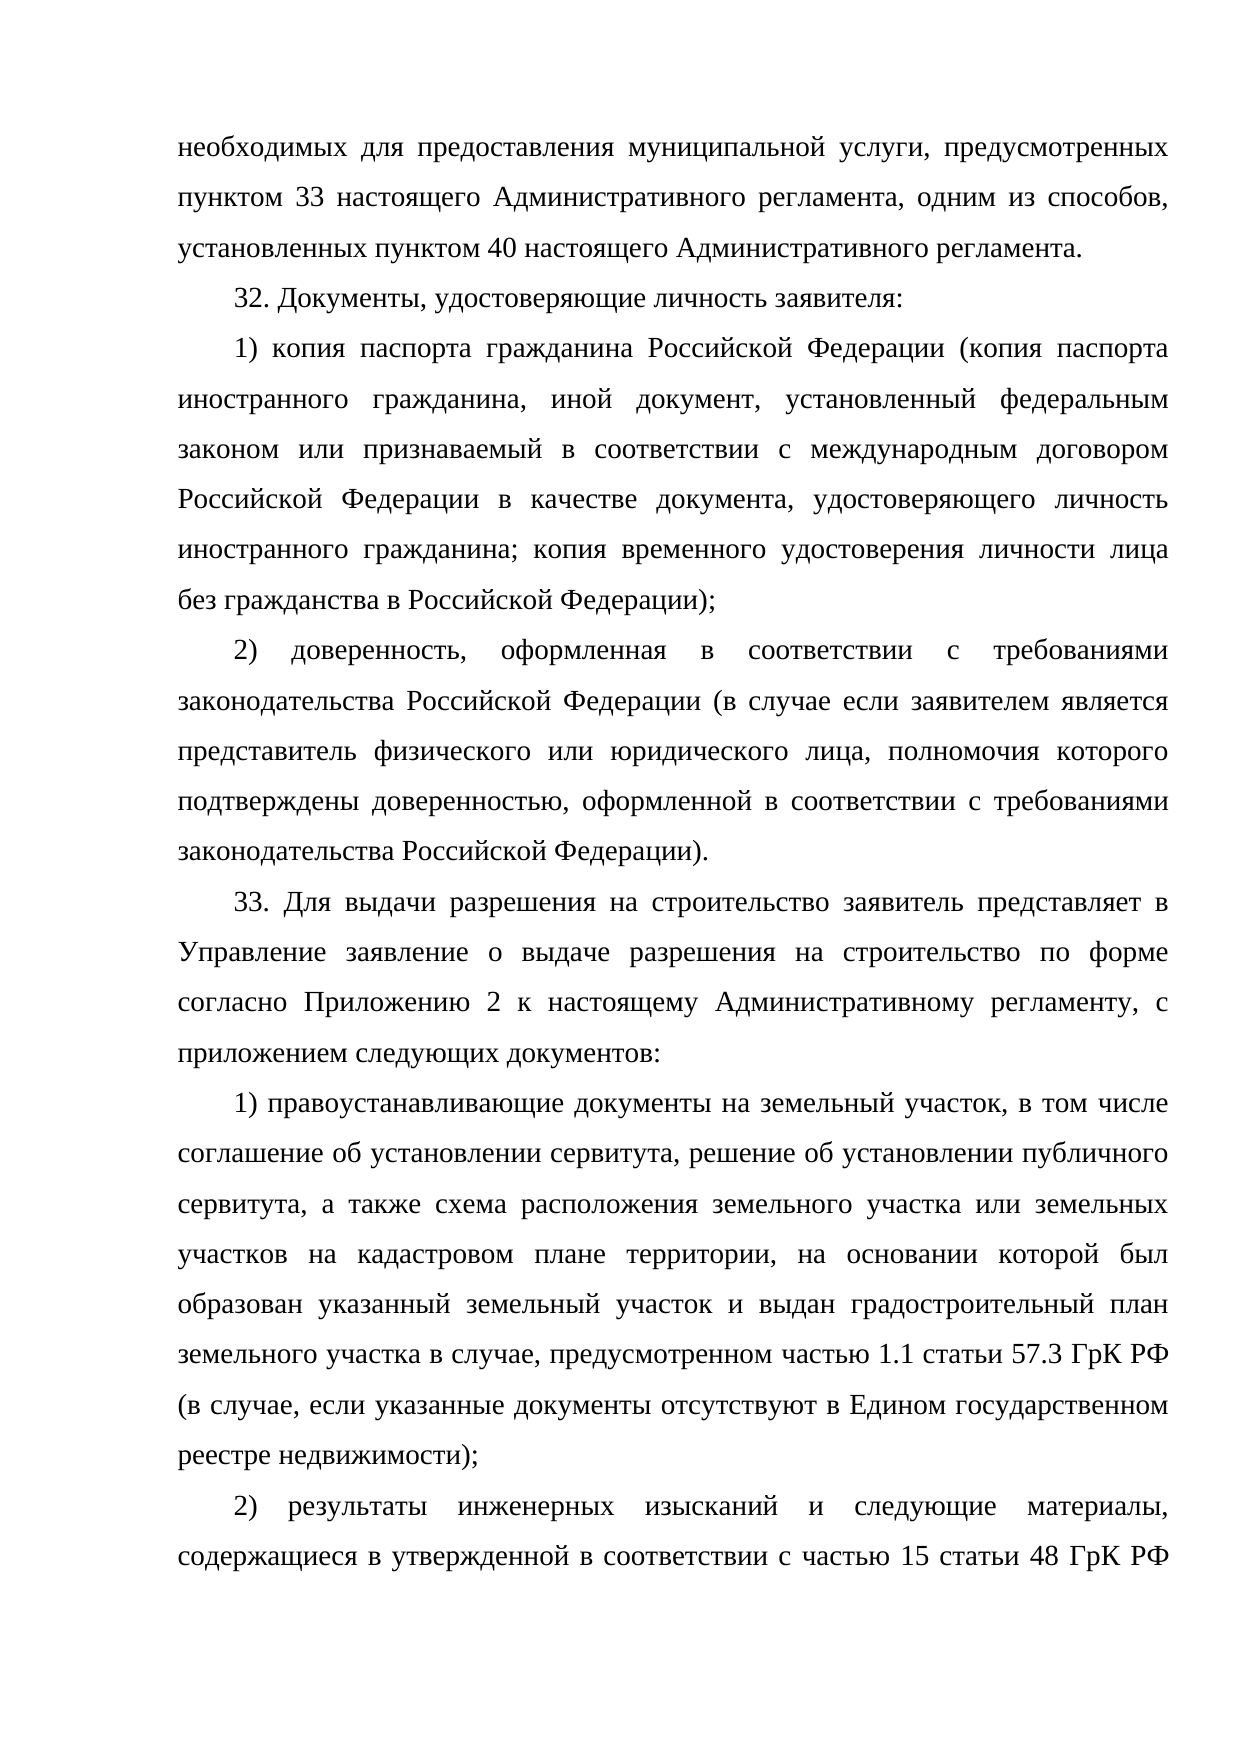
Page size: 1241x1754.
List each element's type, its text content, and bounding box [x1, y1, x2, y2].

text 2) доверенность, оформленная в соответствии с требованиями законодательства Российской Федерации (в случае если заявителем является представитель физического или юридического лица, полномочия которого подтверждены доверенностью, оформленной в соответствии с требованиями законодательства Российской Федерации). [177, 632, 1169, 867]
text 1) копия паспорта гражданина Российской Федерации (копия паспорта иностранного гражданина, иной документ, установленный федеральным законом или признаваемый в соответствии с международным договором Российской Федерации в качестве документа, удостоверяющего личность иностранного гражданина; копия временного удостоверения личности лица без гражданства в Российской Федерации); [177, 330, 1169, 616]
text 1) правоустанавливающие документы на земельный участок, в том числе соглашение об установлении сервитута, решение об установлении публичного сервитута, а также схема расположения земельного участка или земельных участков на кадастровом плане территории, на основании которой был образован указанный земельный участок и выдан градостроительный план земельного участка в случае, предусмотренном частью 1.1 статьи 57.3 ГрК РФ (в случае, если указанные документы отсутствуют в Едином государственном реестре недвижимости); [177, 1085, 1169, 1471]
text 32. Документы, удостоверяющие личность заявителя: [177, 280, 1169, 314]
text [177, 1488, 1169, 1571]
text 33. Для выдачи разрешения на строительство заявитель представляет в Управление заявление о выдаче разрешения на строительство по форме согласно Приложению 2 к настоящему Административному регламенту, с приложением следующих документов: [177, 884, 1169, 1068]
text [177, 129, 1169, 263]
